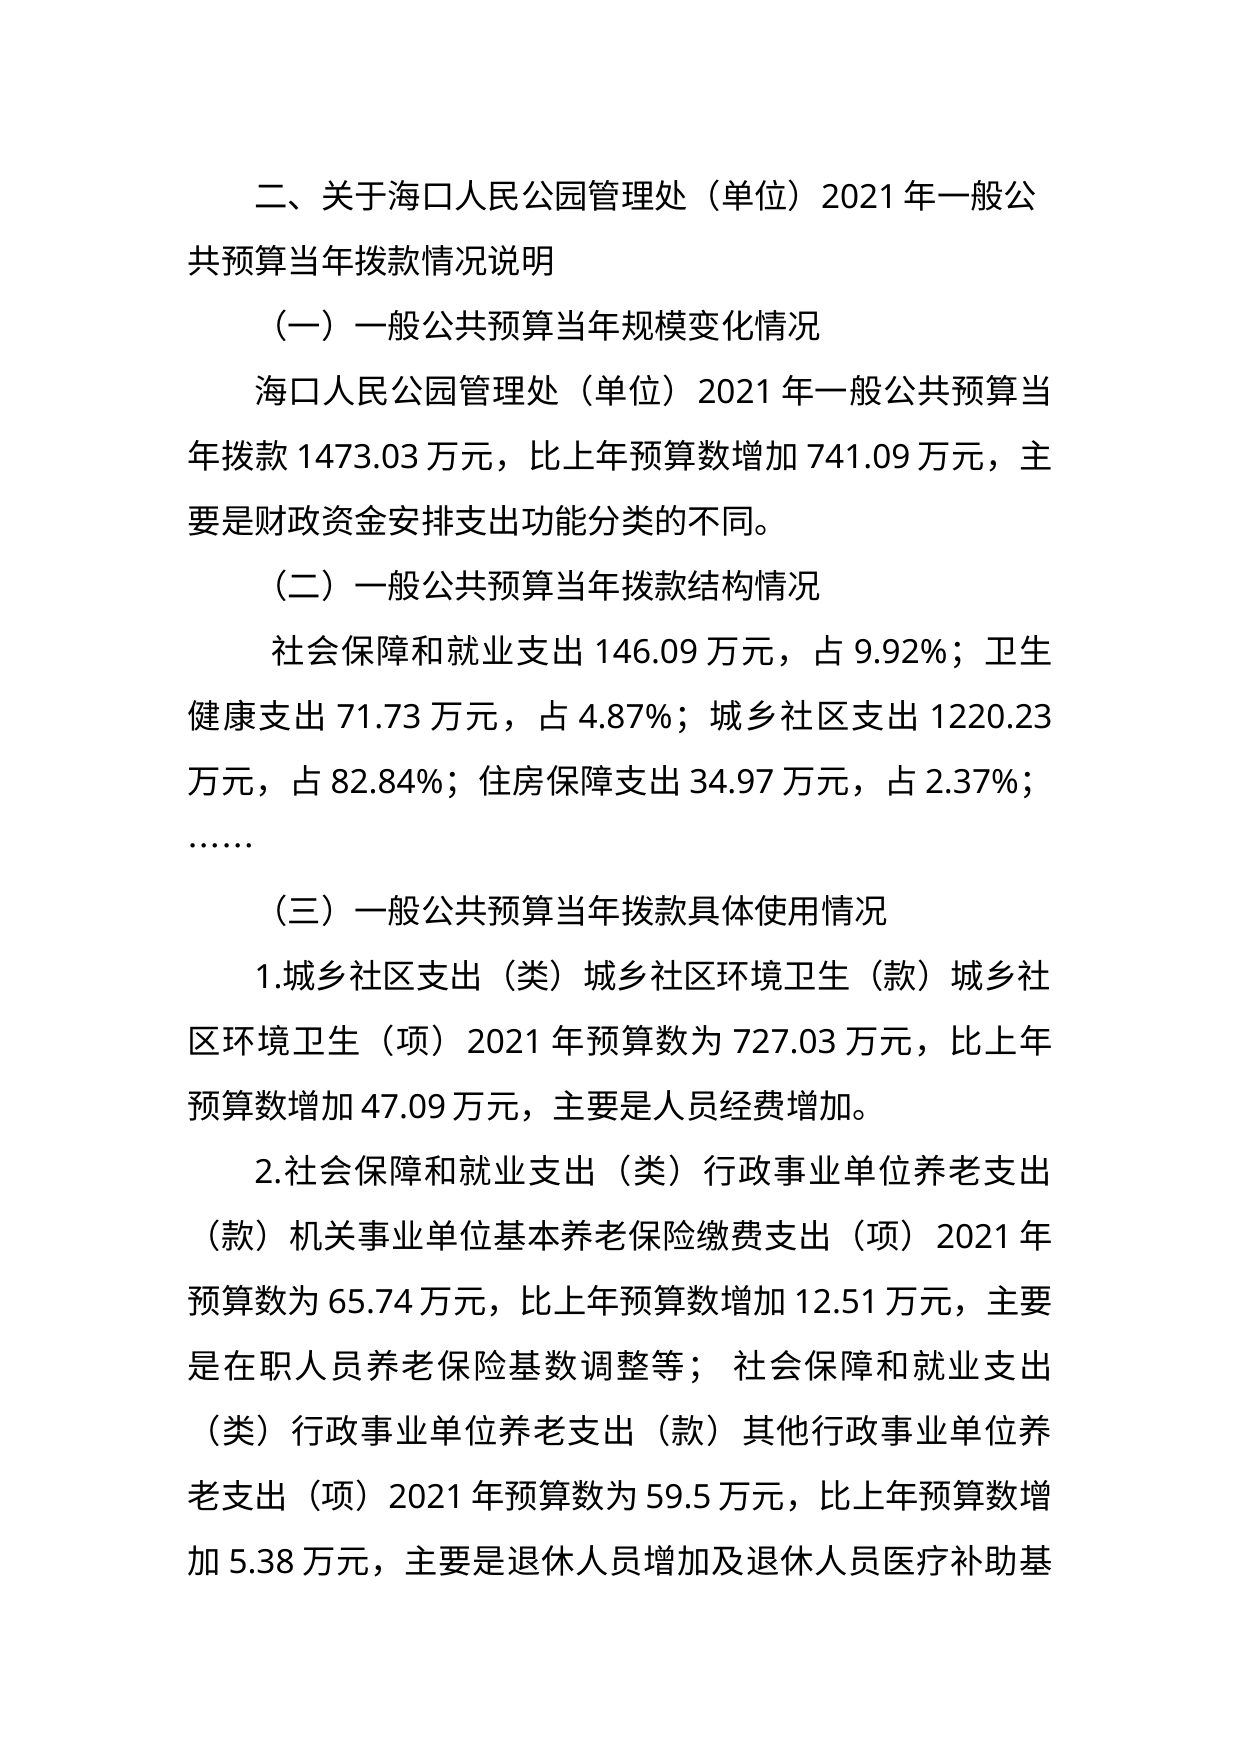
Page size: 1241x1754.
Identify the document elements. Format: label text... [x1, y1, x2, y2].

text （二）一般公共预算当年拨款结构情况 [187, 552, 1053, 617]
text 1.城乡社区支出（类）城乡社区环境卫生（款）城乡社区环境卫生（项）2021年预算数为727.03万元，比上年预算数增加47.09万元，主要是人员经费增加。 [187, 942, 1053, 1137]
text 海口人民公园管理处（单位）2021年一般公共预算当年拨款1473.03万元，比上年预算数增加741.09万元，主要是财政资金安排支出功能分类的不同。 [187, 357, 1053, 552]
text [187, 1137, 1053, 1592]
text （一）一般公共预算当年规模变化情况 [187, 292, 1053, 357]
text （三）一般公共预算当年拨款具体使用情况 [187, 877, 1053, 942]
text 社会保障和就业支出146.09万元，占9.92%；卫生健康支出71.73万元，占4.87%；城乡社区支出1220.23万元，占82.84%；住房保障支出34.97万元，占2.37%；…… [187, 617, 1053, 877]
text 二、关于海口人民公园管理处（单位）2021年一般公共预算当年拨款情况说明 [187, 162, 1053, 292]
